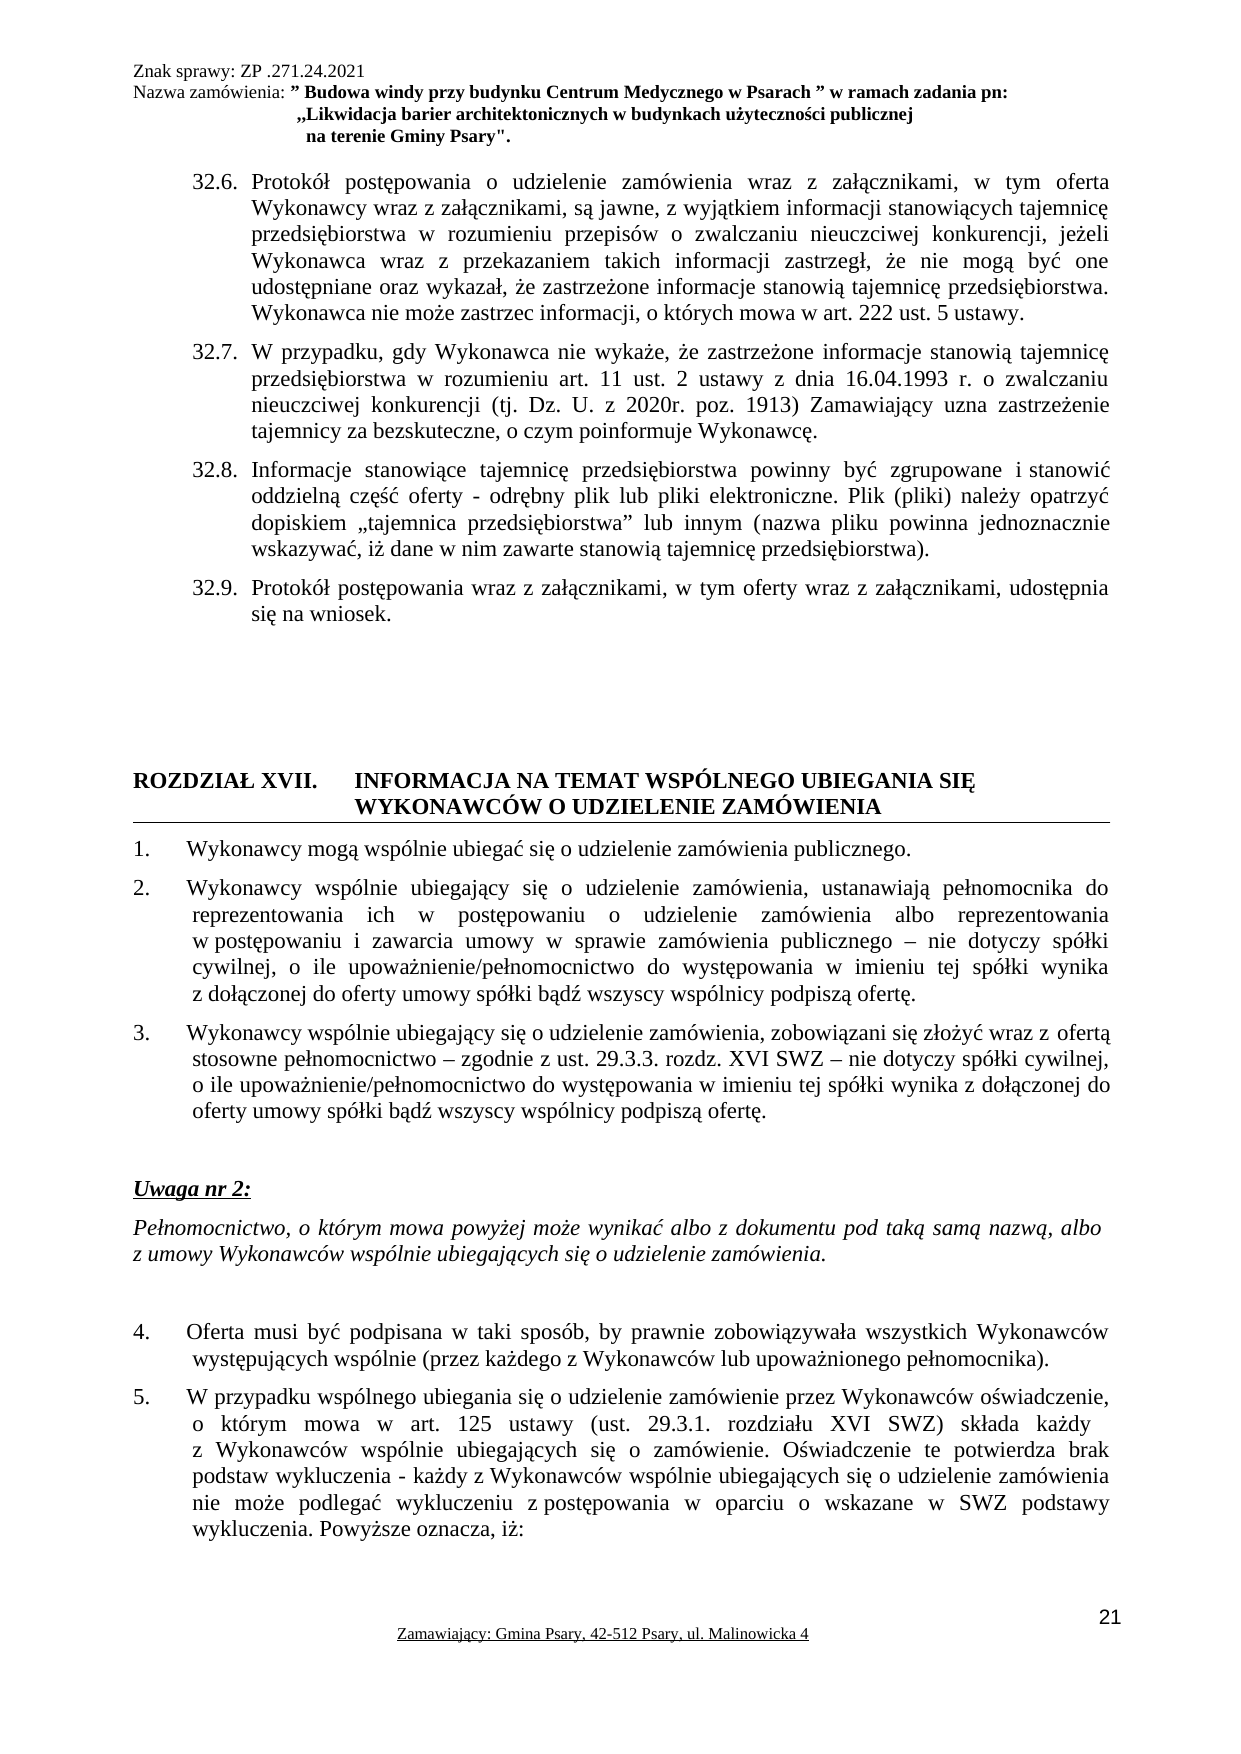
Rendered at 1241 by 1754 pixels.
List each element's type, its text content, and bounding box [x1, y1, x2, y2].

list W przypadku wspólnego ubiegania się o udzielenie zamówienie przez Wykonawców oświadczenie, o którym mowa w art. 125 ustawy (ust. 29.3.1. rozdziału XVI SWZ) składa każdy z Wykonawców wspólnie ubiegających się o zamówienie. Oświadczenie te potwierdza brak podstaw wykluczenia - każdy z Wykonawców wspólnie ubiegających się o udzielenie zamówienia nie może podlegać wykluczeniu z postępowania w oparciu o wskazane w SWZ podstawy wykluczenia. Powyższe oznacza, iż: [133, 1383, 1110, 1542]
text ROZDZIAŁ XVII. INFORMACJA NA TEMAT WSPÓLNEGO UBIEGANIA SIĘ WYKONAWCÓW O UDZIELENIE ZAMÓWIENIA [133, 767, 1110, 822]
list W przypadku, gdy Wykonawca nie wykaże, że zastrzeżone informacje stanowią tajemnicę przedsiębiorstwa w rozumieniu art. 11 ust. 2 ustawy z dnia 16.04.1993 r. o zwalczaniu nieuczciwej konkurencji (tj. Dz. U. z 2020r. poz. 1913) Zamawiający uzna zastrzeżenie tajemnicy za bezskuteczne, o czym poinformuje Wykonawcę. [192, 338, 1110, 444]
list Wykonawcy wspólnie ubiegający się o udzielenie zamówienia, ustanawiają pełnomocnika do reprezentowania ich w postępowaniu o udzielenie zamówienia albo reprezentowania w postępowaniu i zawarcia umowy w sprawie zamówienia publicznego – nie dotyczy spółki cywilnej, o ile upoważnienie/pełnomocnictwo do występowania w imieniu tej spółki wynika z dołączonej do oferty umowy spółki bądź wszyscy wspólnicy podpiszą ofertę. [133, 874, 1110, 1006]
list Oferta musi być podpisana w taki sposób, by prawnie zobowiązywała wszystkich Wykonawców występujących wspólnie (przez każdego z Wykonawców lub upoważnionego pełnomocnika). [133, 1318, 1110, 1371]
text Uwaga nr 2: [133, 1175, 1110, 1202]
list Protokół postępowania wraz z załącznikami, w tym oferty wraz z załącznikami, udostępnia się na wniosek. [192, 574, 1110, 627]
text Pełnomocnictwo, o którym mowa powyżej może wynikać albo z dokumentu pod taką samą nazwą, albo z umowy Wykonawców wspólnie ubiegających się o udzielenie zamówienia. [133, 1214, 1110, 1267]
list Informacje stanowiące tajemnicę przedsiębiorstwa powinny być zgrupowane i stanowić oddzielną część oferty - odrębny plik lub pliki elektroniczne. Plik (pliki) należy opatrzyć dopiskiem „tajemnica przedsiębiorstwa” lub innym (nazwa pliku powinna jednoznacznie wskazywać, iż dane w nim zawarte stanowią tajemnicę przedsiębiorstwa). [192, 456, 1110, 562]
list Wykonawcy wspólnie ubiegający się o udzielenie zamówienia, zobowiązani się złożyć wraz z ofertą stosowne pełnomocnictwo – zgodnie z ust. 29.3.3. rozdz. XVI SWZ – nie dotyczy spółki cywilnej, o ile upoważnienie/pełnomocnictwo do występowania w imieniu tej spółki wynika z dołączonej do oferty umowy spółki bądź wszyscy wspólnicy podpiszą ofertę. [133, 1018, 1110, 1124]
list Protokół postępowania o udzielenie zamówienia wraz z załącznikami, w tym oferta Wykonawcy wraz z załącznikami, są jawne, z wyjątkiem informacji stanowiących tajemnicę przedsiębiorstwa w rozumieniu przepisów o zwalczaniu nieuczciwej konkurencji, jeżeli Wykonawca wraz z przekazaniem takich informacji zastrzegł, że nie mogą być one udostępniane oraz wykazał, że zastrzeżone informacje stanowią tajemnicę przedsiębiorstwa. Wykonawca nie może zastrzec informacji, o których mowa w art. 222 ust. 5 ustawy. [192, 168, 1110, 326]
list Wykonawcy mogą wspólnie ubiegać się o udzielenie zamówienia publicznego. [133, 835, 1110, 862]
